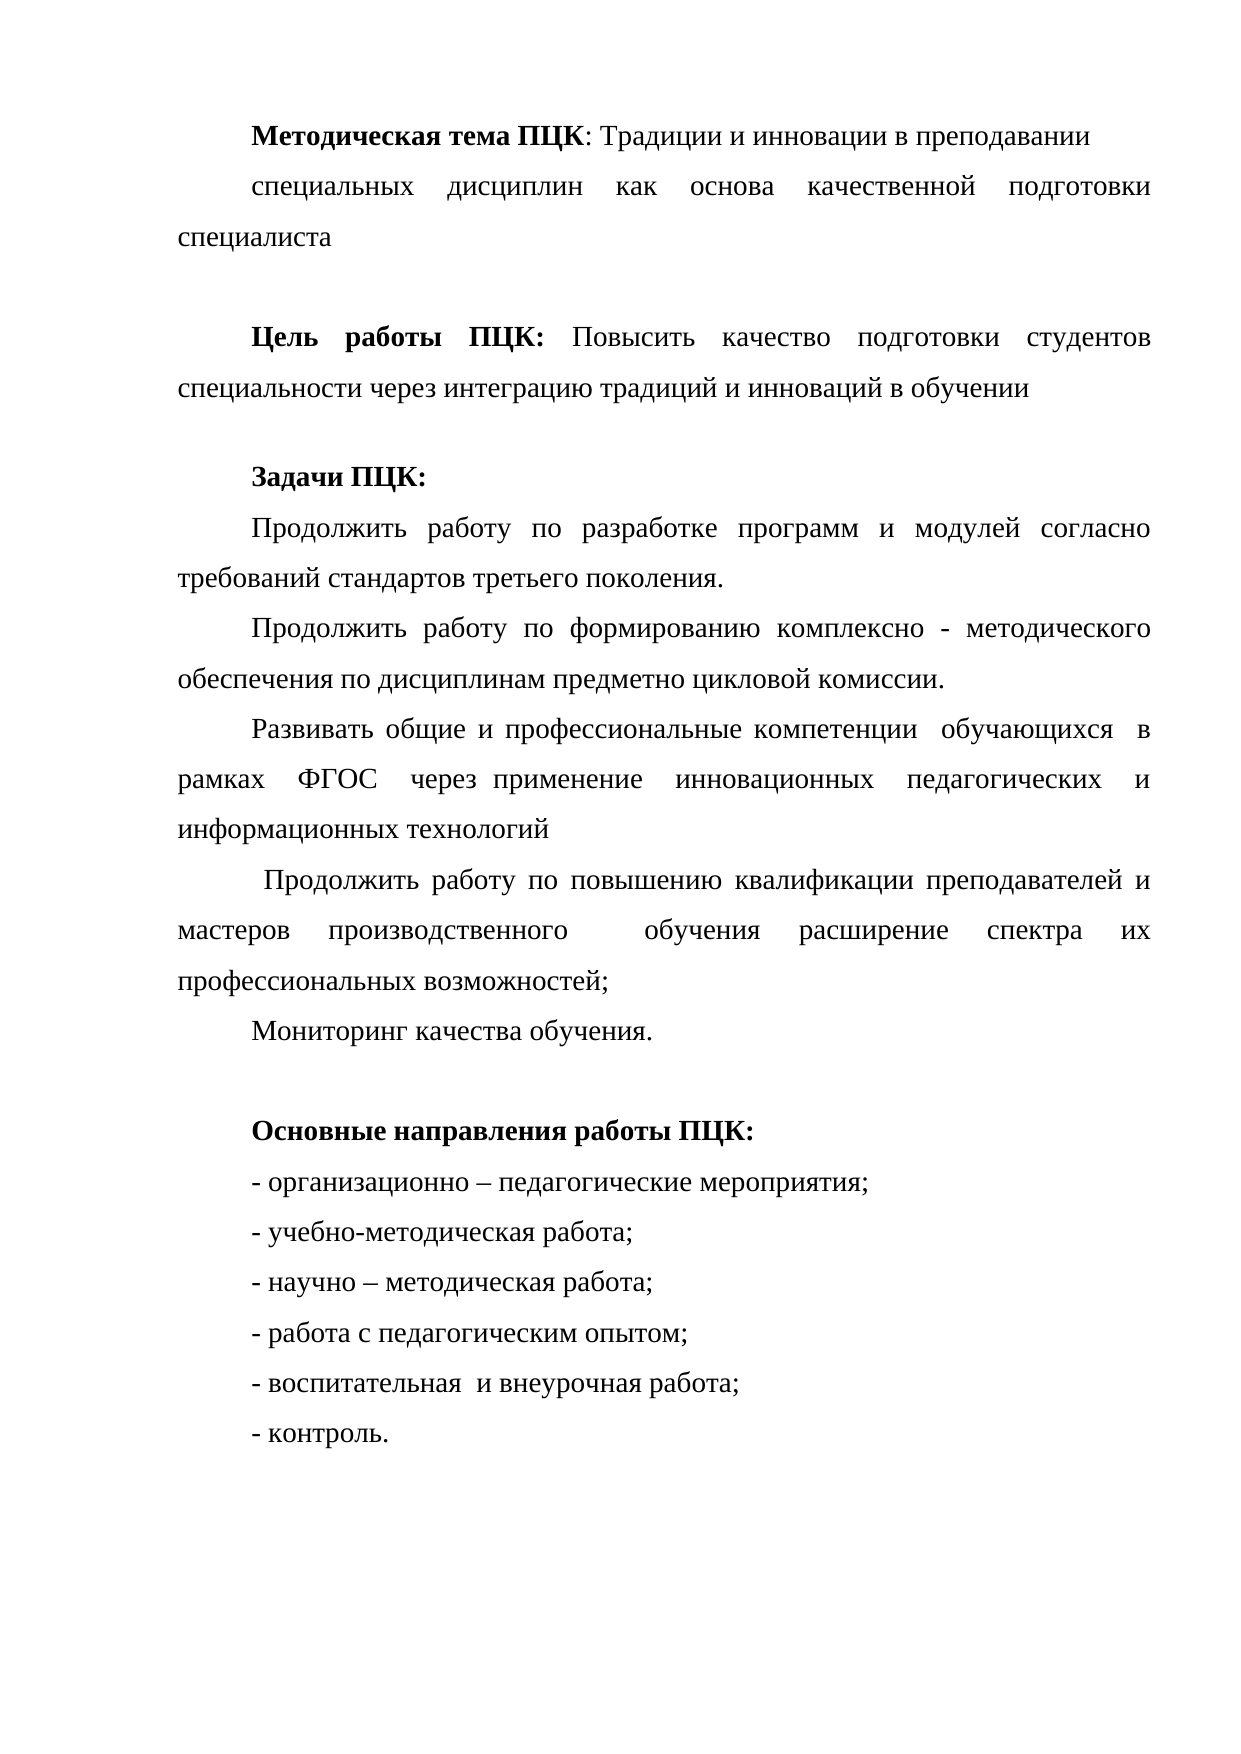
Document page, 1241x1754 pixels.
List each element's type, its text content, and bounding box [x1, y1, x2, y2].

text - учебно-методическая работа; [177, 1214, 1152, 1248]
text Развивать общие и профессиональные компетенции обучающихся в рамках ФГОС через применение инновационных педагогических и информационных технологий [177, 711, 1152, 845]
text Продолжить работу по повышению квалификации преподавателей и мастеров производственного обучения расширение спектра их профессиональных возможностей; [177, 862, 1152, 996]
text Основные направления работы ПЦК: [177, 1113, 1152, 1147]
text специальных дисциплин как основа качественной подготовки специалиста [177, 168, 1152, 252]
text Методическая тема ПЦК: Традиции и инновации в преподавании [177, 118, 1152, 152]
text - контроль. [177, 1415, 1152, 1449]
text Задачи ПЦК: [177, 459, 1152, 493]
text Мониторинг качества обучения. [177, 1013, 1152, 1046]
text Цель работы ПЦК: Повысить качество подготовки студентов специальности через интеграцию традиций и инноваций в обучении [177, 319, 1152, 403]
text - воспитательная и внеурочная работа; [177, 1365, 1152, 1399]
text Продолжить работу по формированию комплексно - методического обеспечения по дисциплинам предметно цикловой комиссии. [177, 610, 1152, 694]
text Продолжить работу по разработке программ и модулей согласно требований стандартов третьего поколения. [177, 510, 1152, 594]
text - работа с педагогическим опытом; [177, 1315, 1152, 1348]
text - организационно – педагогические мероприятия; [177, 1164, 1152, 1197]
text - научно – методическая работа; [177, 1264, 1152, 1298]
